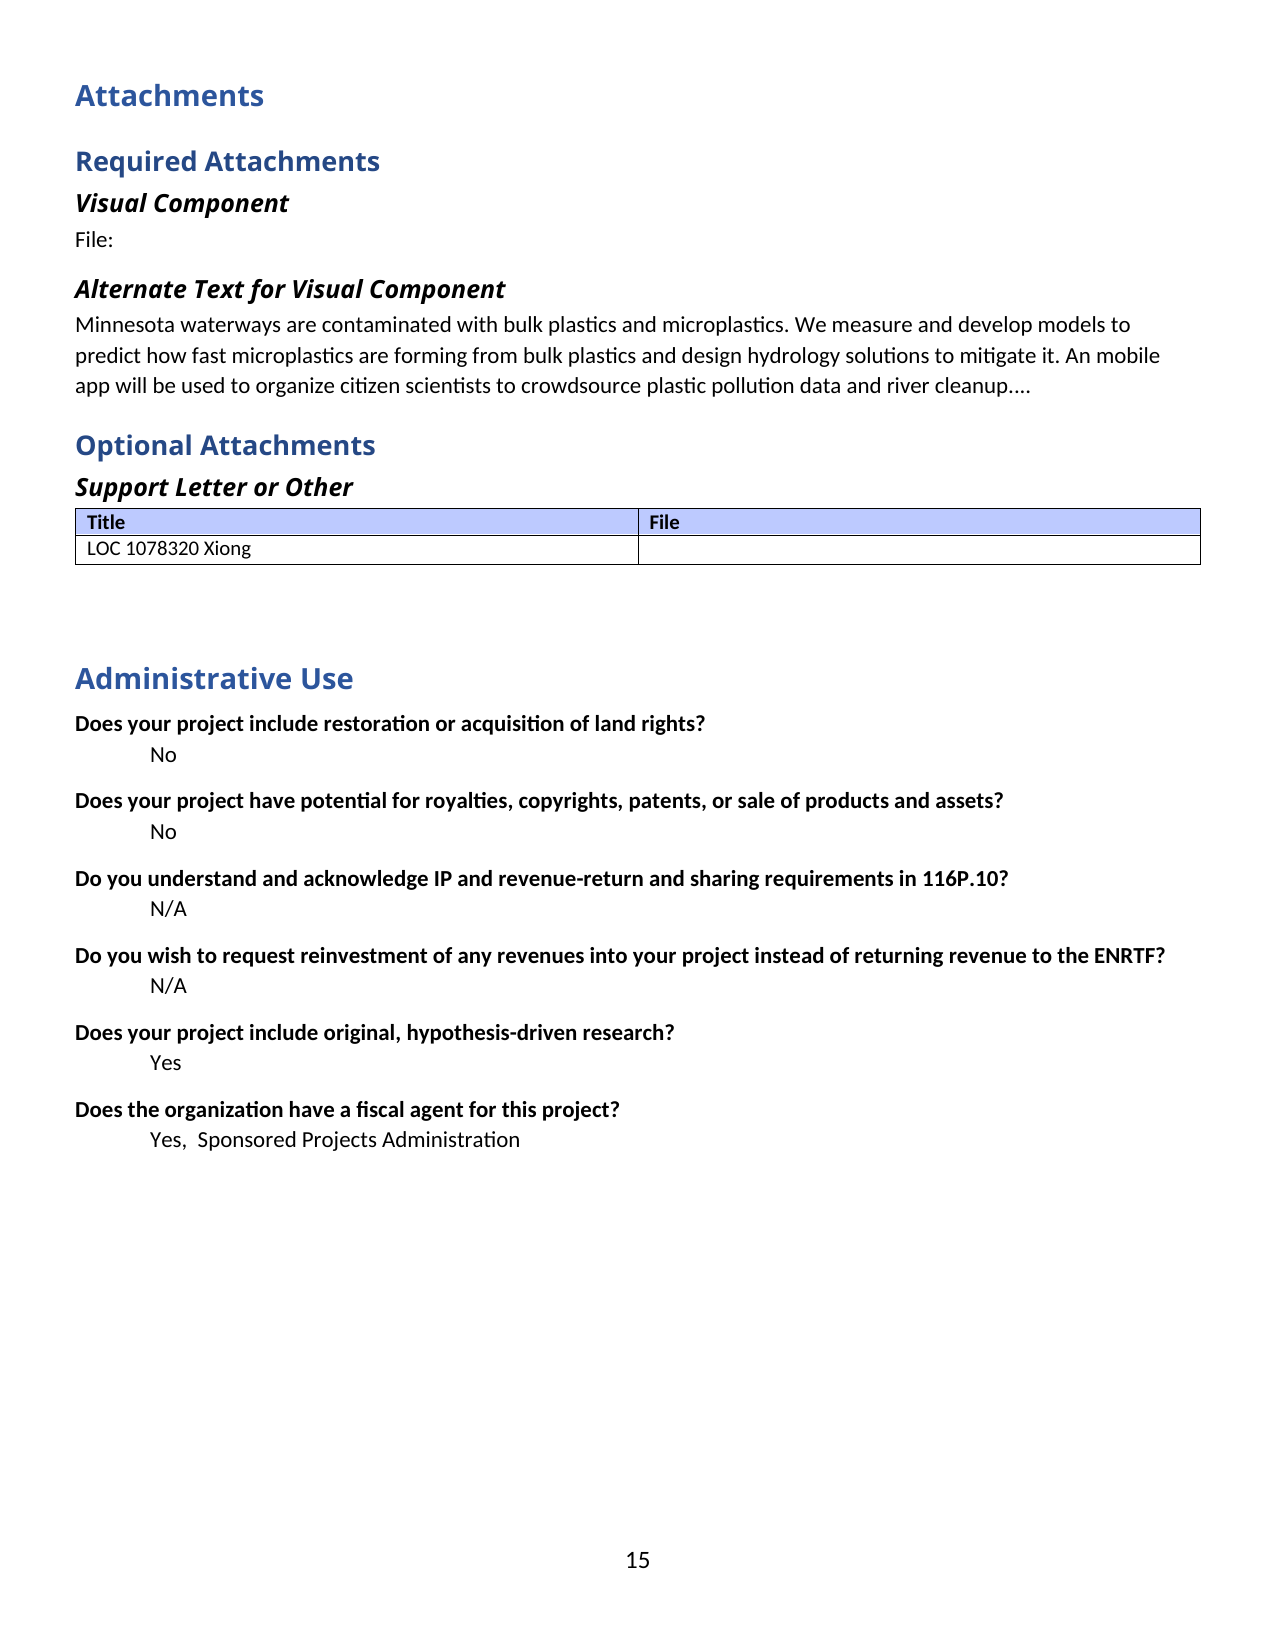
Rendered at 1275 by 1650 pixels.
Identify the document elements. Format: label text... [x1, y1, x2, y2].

subtitle Support Letter or Other [75, 469, 1200, 503]
text File: [75, 225, 1200, 253]
subtitle Alternate Text for Visual Component [75, 272, 1200, 306]
text Minnesota waterways are contaminated with bulk plastics and microplastics. We measure and develop models to predict how fast microplastics are forming from bulk plastics and design hydrology solutions to mitigate it. An mobile app will be used to organize citizen scientists to crowdsource plastic pollution data and river cleanup.... [75, 311, 1200, 399]
text Do you wish to request reinvestment of any revenues into your project instead of returning revenue to the ENRTF? N/A [75, 941, 1200, 999]
table_header File [639, 509, 1200, 534]
subtitle Visual Component [75, 186, 1200, 220]
text Does the organization have a fiscal agent for this project? Yes, Sponsored Projects Administration [75, 1095, 1200, 1153]
subtitle Administrative Use [75, 658, 1200, 698]
subtitle Attachments [75, 75, 1200, 115]
table_header Title [76, 509, 638, 534]
subtitle Required Attachments [75, 143, 1200, 180]
text Does your project include restoration or acquisition of land rights? No [75, 709, 1200, 768]
table_cell [639, 536, 1200, 564]
text Does your project have potential for royalties, copyrights, patents, or sale of products and assets? No [75, 787, 1200, 845]
subtitle Optional Attachments [75, 426, 1200, 463]
text Do you understand and acknowledge IP and revenue-return and sharing requirements in 116P.10? N/A [75, 864, 1200, 922]
text Does your project include original, hypothesis-driven research? Yes [75, 1018, 1200, 1076]
table_cell LOC 1078320 Xiong [76, 536, 638, 564]
